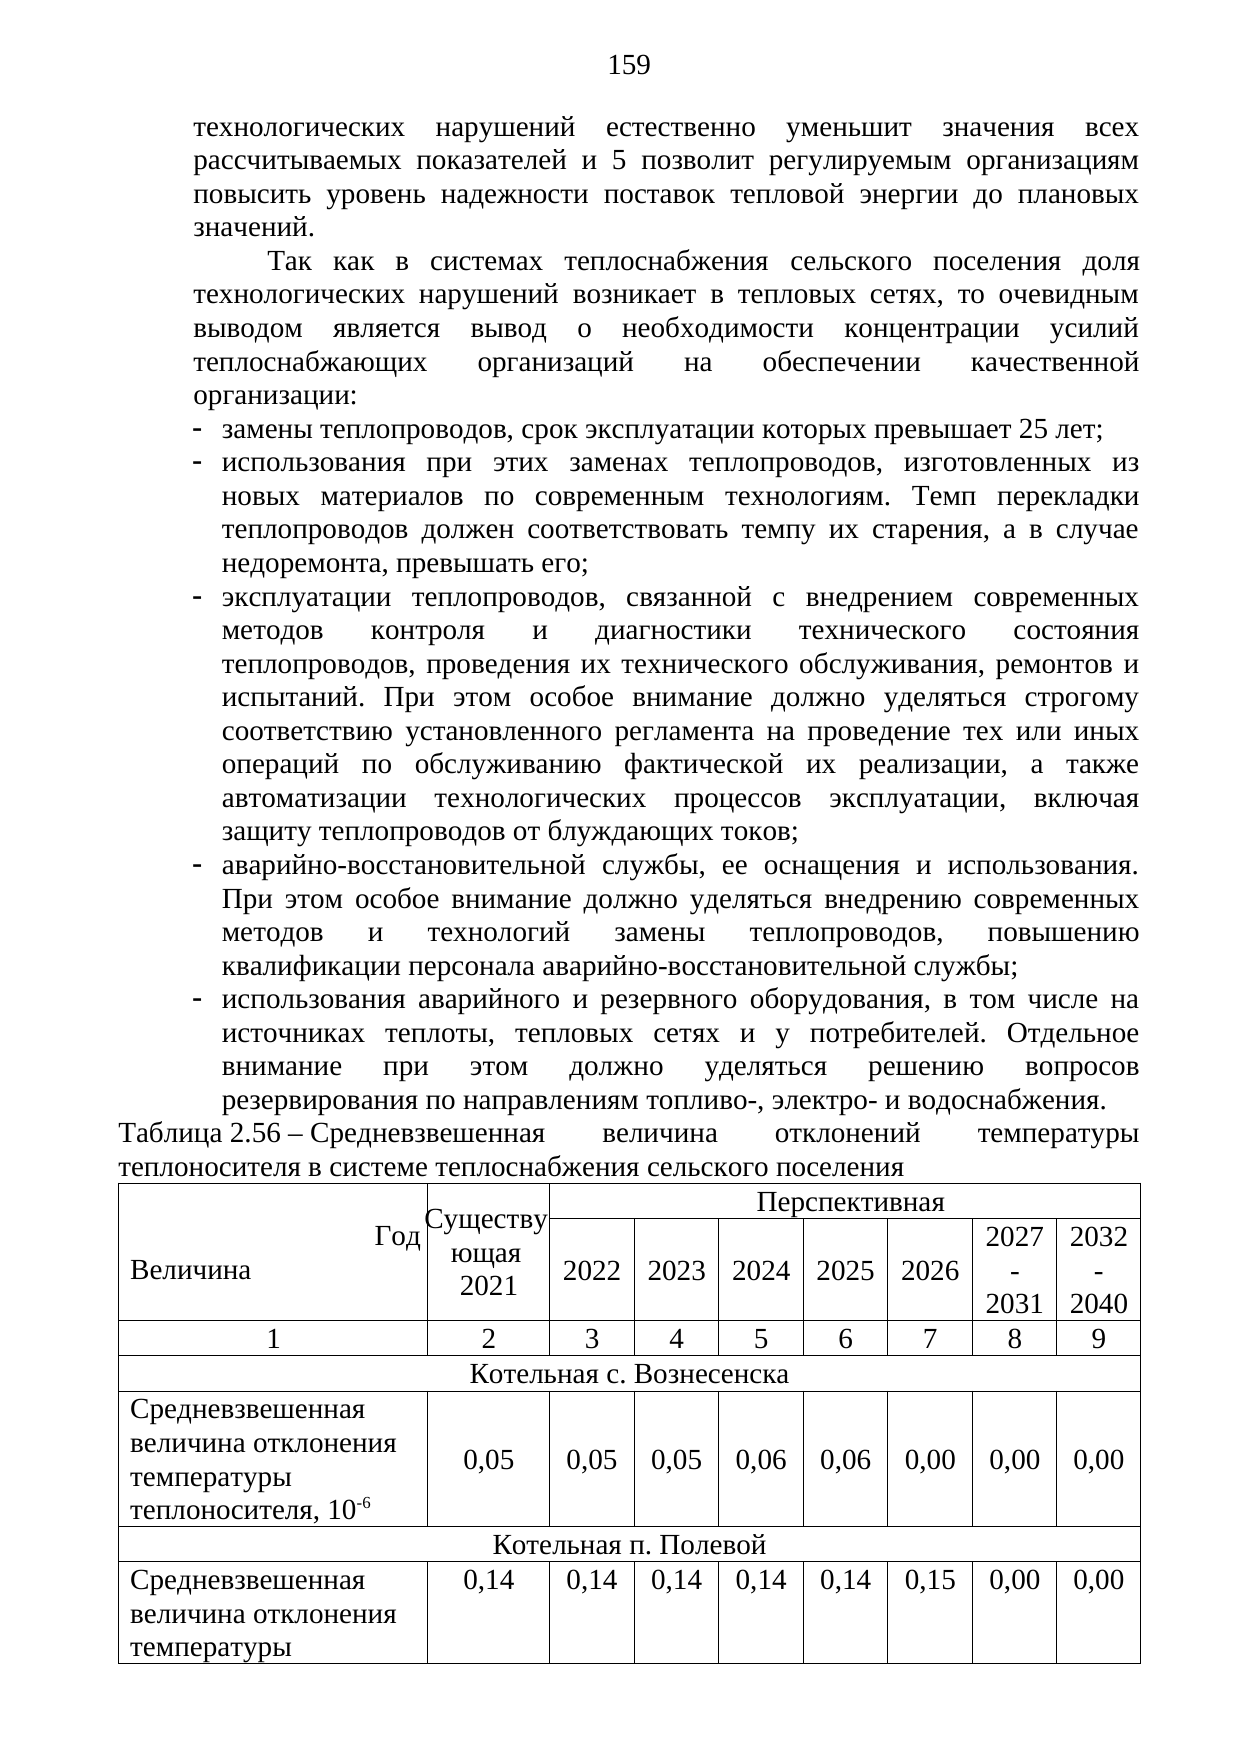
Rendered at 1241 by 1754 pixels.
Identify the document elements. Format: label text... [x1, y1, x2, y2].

text Так как в системах теплоснабжения сельского поселения доля технологических нарушений возникает в тепловых сетях, то очевидным выводом является вывод о необходимости концентрации усилий теплоснабжающих организаций на обеспечении качественной организации: [193, 243, 1140, 411]
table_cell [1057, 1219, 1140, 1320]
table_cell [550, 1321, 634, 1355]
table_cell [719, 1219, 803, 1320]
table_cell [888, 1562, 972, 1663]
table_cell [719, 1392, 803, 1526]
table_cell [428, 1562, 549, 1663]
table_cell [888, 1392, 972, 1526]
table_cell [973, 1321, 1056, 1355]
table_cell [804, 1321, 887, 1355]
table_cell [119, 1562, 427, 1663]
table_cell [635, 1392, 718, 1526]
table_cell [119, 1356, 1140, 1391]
list замены теплопроводов, срок эксплуатации которых превышает 25 лет; [192, 411, 1140, 444]
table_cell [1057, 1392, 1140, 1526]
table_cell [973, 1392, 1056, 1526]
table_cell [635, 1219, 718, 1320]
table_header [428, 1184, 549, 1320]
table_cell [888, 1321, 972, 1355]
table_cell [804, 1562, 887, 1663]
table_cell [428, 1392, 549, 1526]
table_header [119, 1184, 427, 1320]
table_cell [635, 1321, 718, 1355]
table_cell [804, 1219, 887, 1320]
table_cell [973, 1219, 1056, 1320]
list аварийно-восстановительной службы, ее оснащения и использования. При этом особое внимание должно уделяться внедрению современных методов и технологий замены теплопроводов, повышению квалификации персонала аварийно-восстановительной службы; [192, 847, 1140, 981]
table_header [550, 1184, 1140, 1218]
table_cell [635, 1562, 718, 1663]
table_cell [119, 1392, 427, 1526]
list использования при этих заменах теплопроводов, изготовленных из новых материалов по современным технологиям. Темп перекладки теплопроводов должен соответствовать темпу их старения, а в случае недоремонта, превышать его; [192, 444, 1140, 579]
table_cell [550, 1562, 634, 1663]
list эксплуатации теплопроводов, связанной с внедрением современных методов контроля и диагностики технического состояния теплопроводов, проведения их технического обслуживания, ремонтов и испытаний. При этом особое внимание должно уделяться строгому соответствию установленного регламента на проведение тех или иных операций по обслуживанию фактической их реализации, а также автоматизации технологических процессов эксплуатации, включая защиту теплопроводов от блуждающих токов; [192, 579, 1140, 847]
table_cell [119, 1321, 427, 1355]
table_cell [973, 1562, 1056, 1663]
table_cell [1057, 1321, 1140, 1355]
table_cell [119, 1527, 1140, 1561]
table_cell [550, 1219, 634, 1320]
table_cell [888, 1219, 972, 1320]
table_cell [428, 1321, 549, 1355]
list Средневзвешенная величина отклонений температуры теплоносителя в системе теплоснабжения сельского поселения [118, 1116, 1140, 1183]
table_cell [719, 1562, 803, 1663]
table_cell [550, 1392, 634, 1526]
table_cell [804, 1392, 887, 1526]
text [193, 109, 1140, 243]
list использования аварийного и резервного оборудования, в том числе на источниках теплоты, тепловых сетях и у потребителей. Отдельное внимание при этом должно уделяться решению вопросов резервирования по направлениям топливо-, электро- и водоснабжения. [192, 981, 1140, 1116]
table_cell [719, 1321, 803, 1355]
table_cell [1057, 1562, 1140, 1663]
